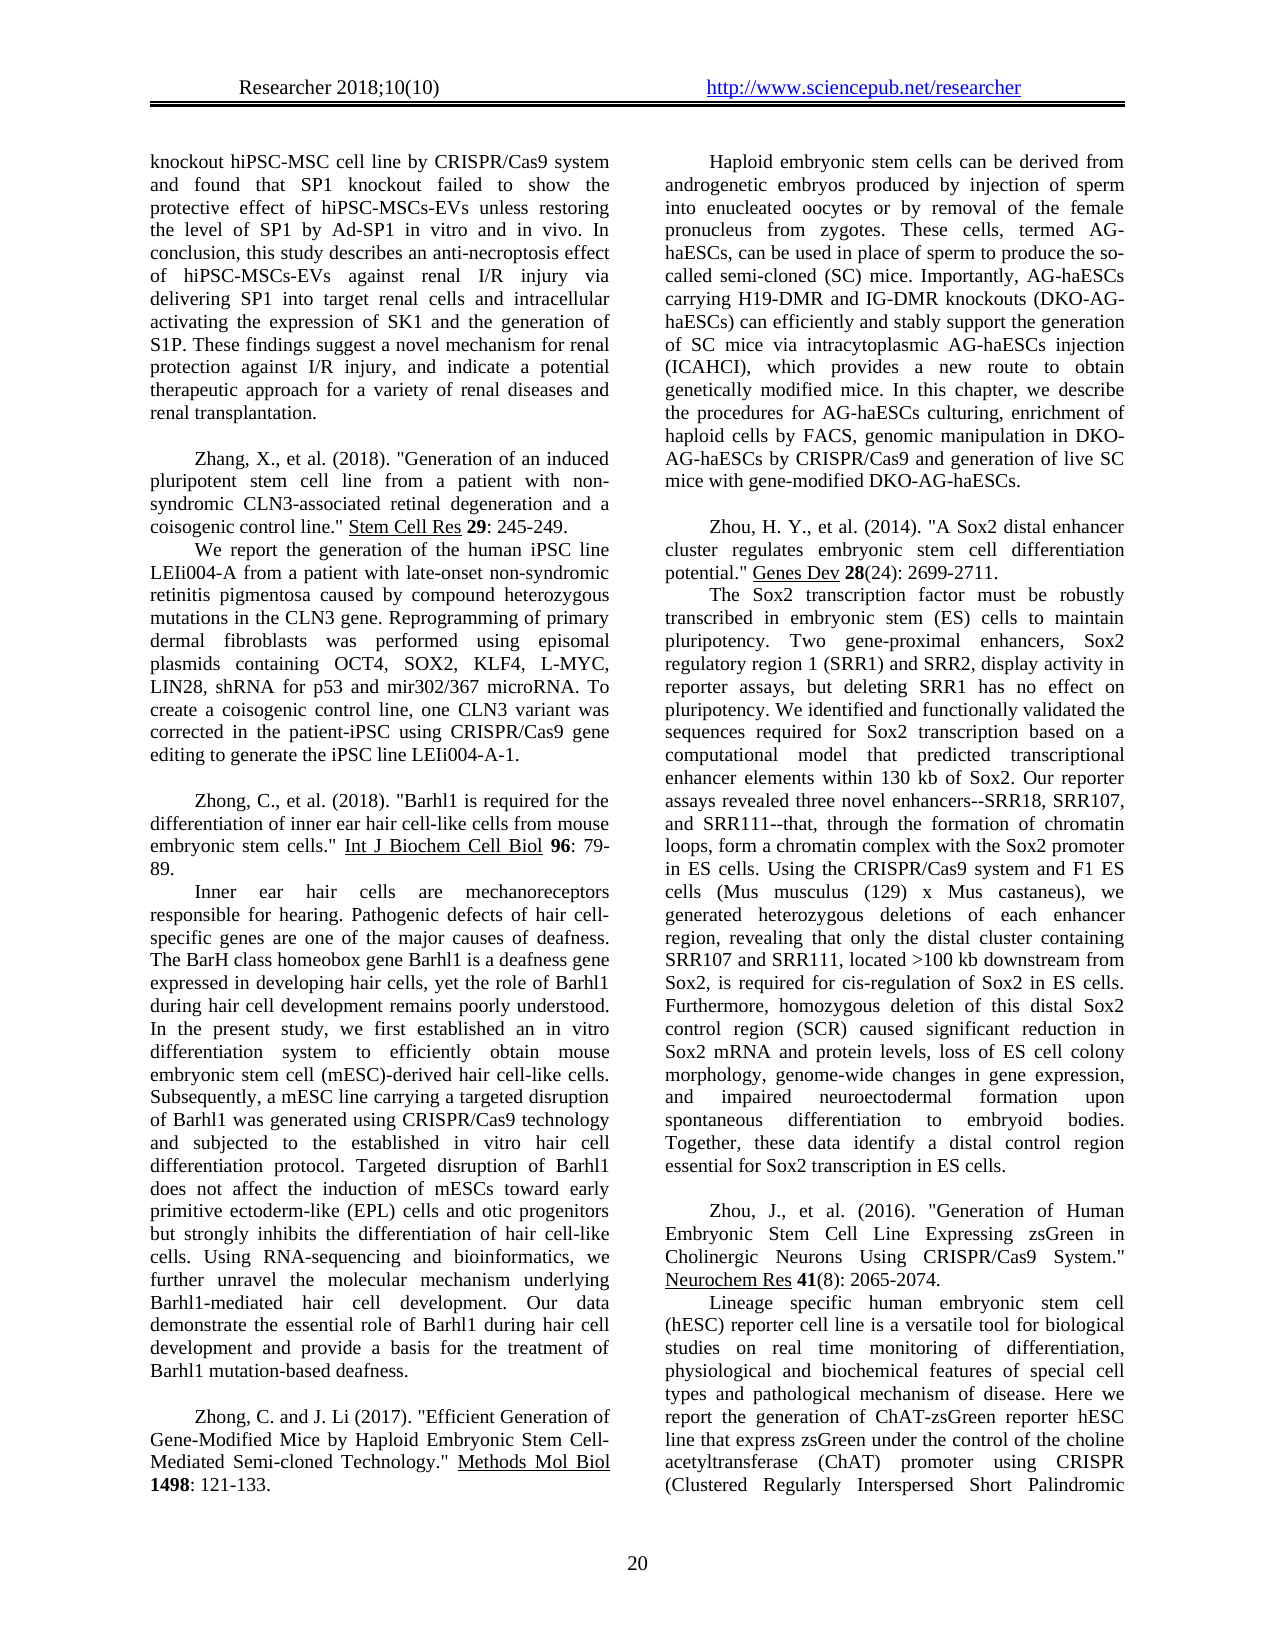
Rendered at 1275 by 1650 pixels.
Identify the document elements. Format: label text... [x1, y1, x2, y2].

text Inner ear hair cells are mechanoreceptors responsible for hearing. Pathogenic defects of hair cell-specific genes are one of the major causes of deafness. The BarH class homeobox gene Barhl1 is a deafness gene expressed in developing hair cells, yet the role of Barhl1 during hair cell development remains poorly understood. In the present study, we first established an in vitro differentiation system to efficiently obtain mouse embryonic stem cell (mESC)-derived hair cell-like cells. Subsequently, a mESC line carrying a targeted disruption of Barhl1 was generated using CRISPR/Cas9 technology and subjected to the established in vitro hair cell differentiation protocol. Targeted disruption of Barhl1 does not affect the induction of mESCs toward early primitive ectoderm-like (EPL) cells and otic progenitors but strongly inhibits the differentiation of hair cell-like cells. Using RNA-sequencing and bioinformatics, we further unravel the molecular mechanism underlying Barhl1-mediated hair cell development. Our data demonstrate the essential role of Barhl1 during hair cell development and provide a basis for the treatment of Barhl1 mutation-based deafness. [150, 880, 610, 1382]
text Haploid embryonic stem cells can be derived from androgenetic embryos produced by injection of sperm into enucleated oocytes or by removal of the female pronucleus from zygotes. These cells, termed AG-haESCs, can be used in place of sperm to produce the so-called semi-cloned (SC) mice. Importantly, AG-haESCs carrying H19-DMR and IG-DMR knockouts (DKO-AG-haESCs) can efficiently and stably support the generation of SC mice via intracytoplasmic AG-haESCs injection (ICAHCI), which provides a new route to obtain genetically modified mice. In this chapter, we describe the procedures for AG-haESCs culturing, enrichment of haploid cells by FACS, genomic manipulation in DKO-AG-haESCs by CRISPR/Cas9 and generation of live SC mice with gene-modified DKO-AG-haESCs. [665, 150, 1125, 492]
text Zhou, H. Y., et al. (2014). "A Sox2 distal enhancer cluster regulates embryonic stem cell differentiation potential." Genes Dev 28(24): 2699-2711. [665, 515, 1125, 583]
text Zhang, X., et al. (2018). "Generation of an induced pluripotent stem cell line from a patient with non-syndromic CLN3-associated retinal degeneration and a coisogenic control line." Stem Cell Res 29: 245-249. [150, 447, 610, 538]
text Zhong, C., et al. (2018). "Barhl1 is required for the differentiation of inner ear hair cell-like cells from mouse embryonic stem cells." Int J Biochem Cell Biol 96: 79-89. [150, 789, 610, 880]
text The Sox2 transcription factor must be robustly transcribed in embryonic stem (ES) cells to maintain pluripotency. Two gene-proximal enhancers, Sox2 regulatory region 1 (SRR1) and SRR2, display activity in reporter assays, but deleting SRR1 has no effect on pluripotency. We identified and functionally validated the sequences required for Sox2 transcription based on a computational model that predicted transcriptional enhancer elements within 130 kb of Sox2. Our reporter assays revealed three novel enhancers--SRR18, SRR107, and SRR111--that, through the formation of chromatin loops, form a chromatin complex with the Sox2 promoter in ES cells. Using the CRISPR/Cas9 system and F1 ES cells (Mus musculus (129) x Mus castaneus), we generated heterozygous deletions of each enhancer region, revealing that only the distal cluster containing SRR107 and SRR111, located >100 kb downstream from Sox2, is required for cis-regulation of Sox2 in ES cells. Furthermore, homozygous deletion of this distal Sox2 control region (SCR) caused significant reduction in Sox2 mRNA and protein levels, loss of ES cell colony morphology, genome-wide changes in gene expression, and impaired neuroectodermal formation upon spontaneous differentiation to embryoid bodies. Together, these data identify a distal control region essential for Sox2 transcription in ES cells. [665, 583, 1125, 1177]
text Zhong, C. and J. Li (2017). "Efficient Generation of Gene-Modified Mice by Haploid Embryonic Stem Cell-Mediated Semi-cloned Technology." Methods Mol Biol 1498: 121-133. [150, 1405, 610, 1496]
text We report the generation of the human iPSC line LEIi004-A from a patient with late-onset non-syndromic retinitis pigmentosa caused by compound heterozygous mutations in the CLN3 gene. Reprogramming of primary dermal fibroblasts was performed using episomal plasmids containing OCT4, SOX2, KLF4, L-MYC, LIN28, shRNA for p53 and mir302/367 microRNA. To create a coisogenic control line, one CLN3 variant was corrected in the patient-iPSC using CRISPR/Cas9 gene editing to generate the iPSC line LEIi004-A-1. [150, 538, 610, 766]
text Zhou, J., et al. (2016). "Generation of Human Embryonic Stem Cell Line Expressing zsGreen in Cholinergic Neurons Using CRISPR/Cas9 System." Neurochem Res 41(8): 2065-2074. [665, 1199, 1125, 1291]
